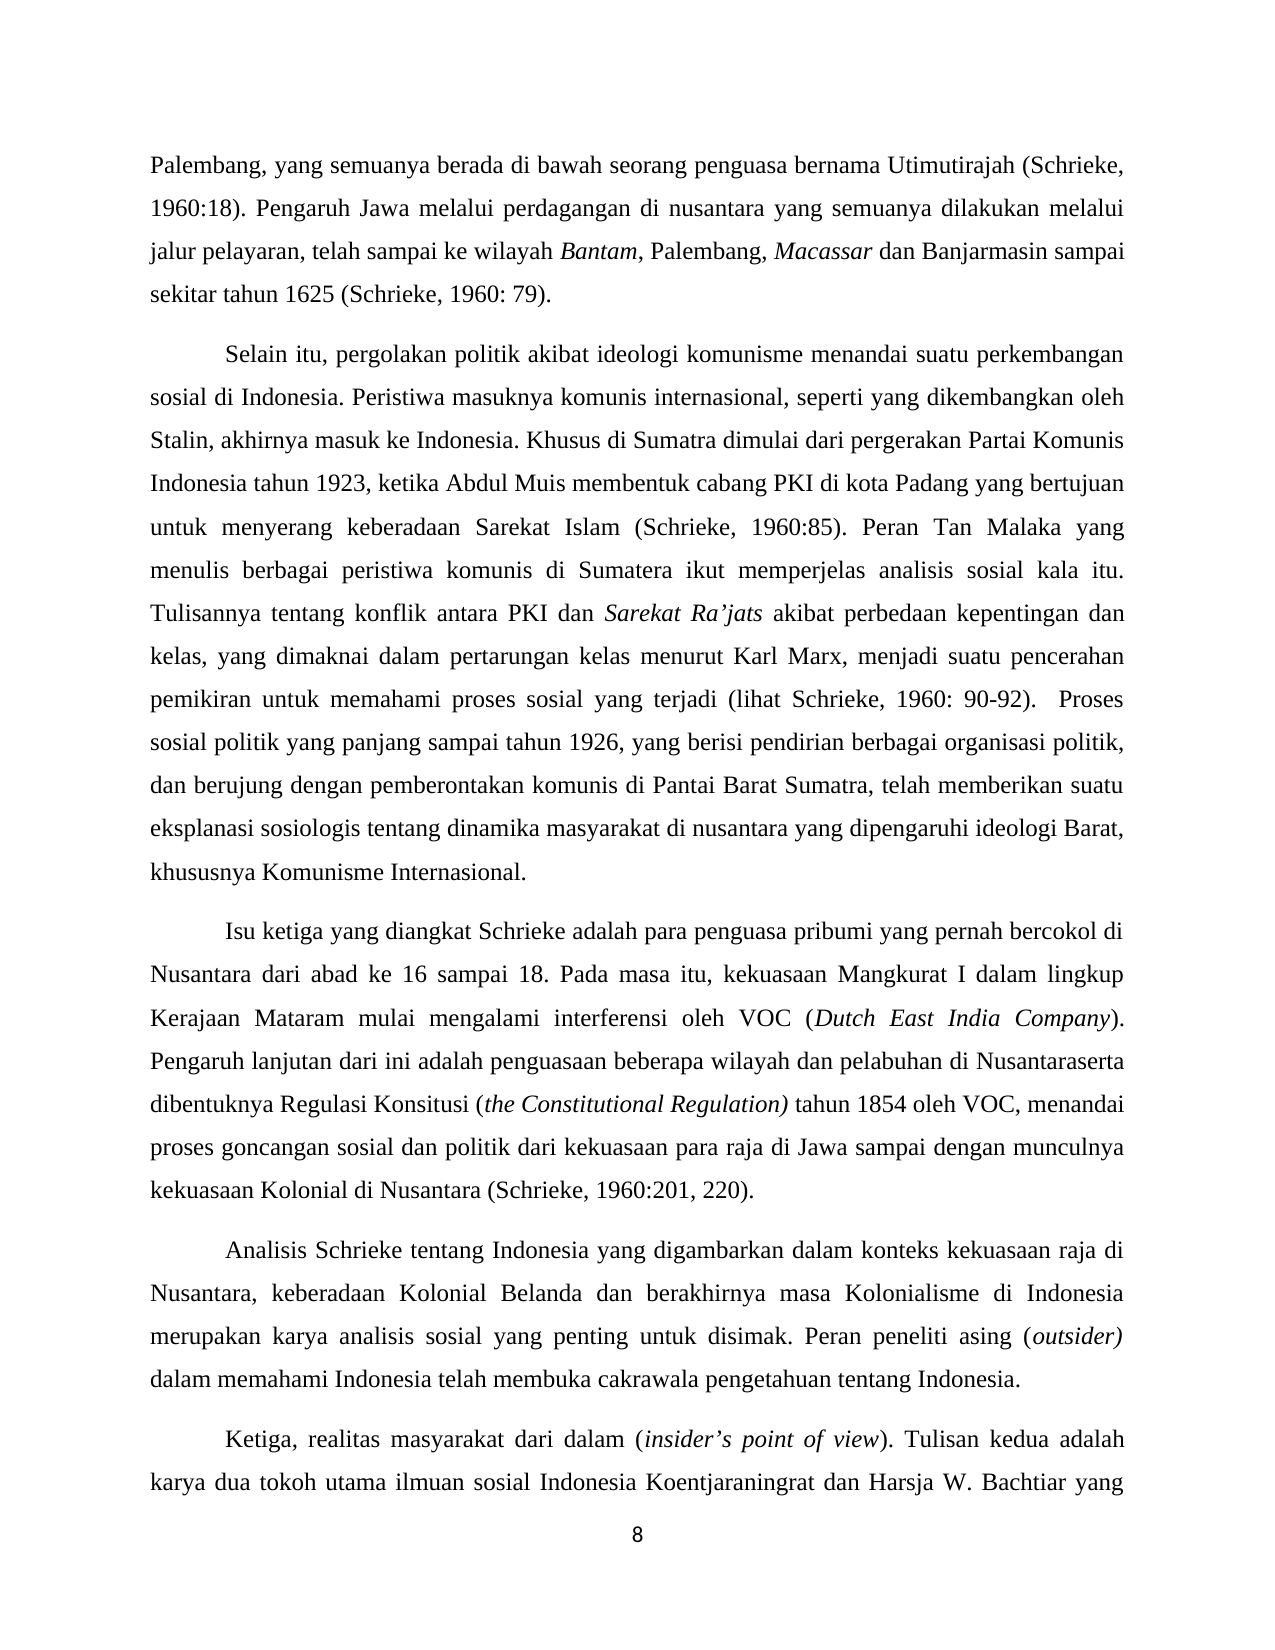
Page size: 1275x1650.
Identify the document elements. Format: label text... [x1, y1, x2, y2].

text Analisis Schrieke tentang Indonesia yang digambarkan dalam konteks kekuasaan raja di Nusantara, keberadaan Kolonial Belanda dan berakhirnya masa Kolonialisme di Indonesia merupakan karya analisis sosial yang penting untuk disimak. Peran peneliti asing (outsider) dalam memahami Indonesia telah membuka cakrawala pengetahuan tentang Indonesia. [150, 1235, 1125, 1393]
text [150, 1424, 1125, 1496]
text Isu ketiga yang diangkat Schrieke adalah para penguasa pribumi yang pernah bercokol di Nusantara dari abad ke 16 sampai 18. Pada masa itu, kekuasaan Mangkurat I dalam lingkup Kerajaan Mataram mulai mengalami interferensi oleh VOC (Dutch East India Company). Pengaruh lanjutan dari ini adalah penguasaan beberapa wilayah dan pelabuhan di Nusantaraserta dibentuknya Regulasi Konsitusi (the Constitutional Regulation) tahun 1854 oleh VOC, menandai proses goncangan sosial dan politik dari kekuasaan para raja di Jawa sampai dengan munculnya kekuasaan Kolonial di Nusantara (Schrieke, 1960:201, 220). [150, 916, 1125, 1204]
text Selain itu, pergolakan politik akibat ideologi komunisme menandai suatu perkembangan sosial di Indonesia. Peristiwa masuknya komunis internasional, seperti yang dikembangkan oleh Stalin, akhirnya masuk ke Indonesia. Khusus di Sumatra dimulai dari pergerakan Partai Komunis Indonesia tahun 1923, ketika Abdul Muis membentuk cabang PKI di kota Padang yang bertujuan untuk menyerang keberadaan Sarekat Islam (Schrieke, 1960:85). Peran Tan Malaka yang menulis berbagai peristiwa komunis di Sumatera ikut memperjelas analisis sosial kala itu. Tulisannya tentang konflik antara PKI dan Sarekat Ra’jats akibat perbedaan kepentingan dan kelas, yang dimaknai dalam pertarungan kelas menurut Karl Marx, menjadi suatu pencerahan pemikiran untuk memahami proses sosial yang terjadi (lihat Schrieke, 1960: 90-92). Proses sosial politik yang panjang sampai tahun 1926, yang berisi pendirian berbagai organisasi politik, dan berujung dengan pemberontakan komunis di Pantai Barat Sumatra, telah memberikan suatu eksplanasi sosiologis tentang dinamika masyarakat di nusantara yang dipengaruhi ideologi Barat, khususnya Komunisme Internasional. [150, 339, 1125, 885]
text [150, 150, 1125, 308]
